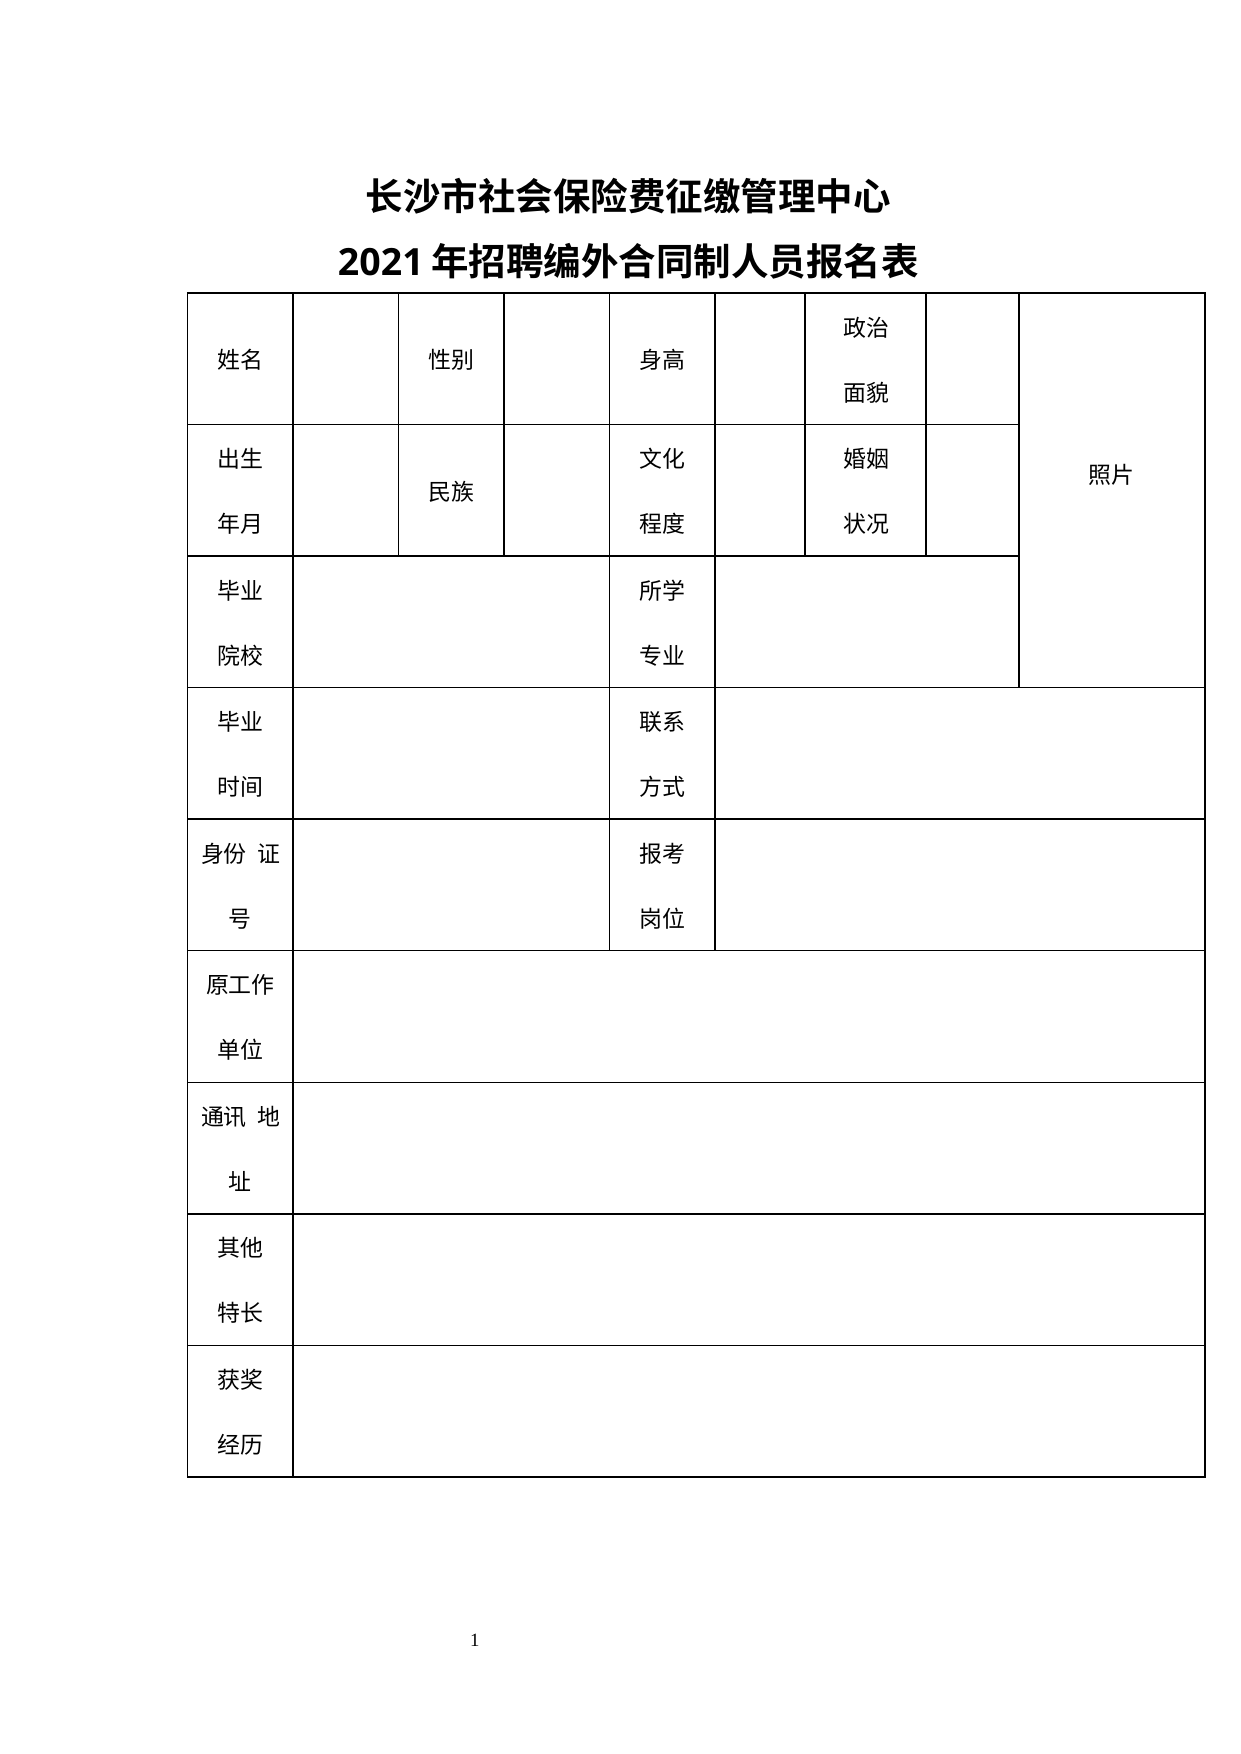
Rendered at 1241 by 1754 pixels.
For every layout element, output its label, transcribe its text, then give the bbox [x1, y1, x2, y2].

table_header [294, 294, 398, 423]
table_cell 出生 年月 [188, 425, 292, 555]
table_cell 获奖 经历 [188, 1346, 292, 1476]
table_cell [716, 688, 1204, 818]
table_cell [505, 425, 609, 555]
table_cell [294, 951, 1204, 1081]
table_cell [716, 820, 1204, 950]
table_cell 通讯 地址 [188, 1083, 292, 1213]
table_cell 婚姻 状况 [806, 425, 925, 555]
table_cell [716, 425, 804, 555]
table_cell [294, 425, 398, 555]
table_cell 民族 [399, 425, 503, 555]
table_cell [294, 1083, 1204, 1213]
table_cell 其他 特长 [188, 1215, 292, 1344]
table_cell 毕业 院校 [188, 557, 292, 687]
table_header [927, 294, 1018, 423]
table_cell [294, 557, 609, 687]
table_cell 原工作单位 [188, 951, 292, 1081]
table_cell [294, 1346, 1204, 1476]
table_header [716, 294, 804, 423]
text 长沙市社会保险费征缴管理中心 [187, 162, 1069, 227]
text 2021年招聘编外合同制人员报名表 [187, 227, 1069, 292]
table_cell 所学 专业 [610, 557, 714, 687]
table_cell 毕业 时间 [188, 688, 292, 818]
table_cell 身份 证号 [188, 820, 292, 950]
table_header 身高 [610, 294, 714, 423]
table_header 性别 [399, 294, 503, 423]
table_header 照片 [1020, 294, 1204, 687]
table_cell [294, 1215, 1204, 1344]
table_cell [294, 688, 609, 818]
table_cell [294, 820, 609, 950]
table_cell [927, 425, 1018, 555]
table_cell [716, 557, 1018, 687]
table_cell 报考 岗位 [610, 820, 714, 950]
table_header 政治 面貌 [806, 294, 925, 423]
table_header 姓名 [188, 294, 292, 423]
table_cell 联系 方式 [610, 688, 714, 818]
table_cell 文化 程度 [610, 425, 714, 555]
table_header [505, 294, 609, 423]
